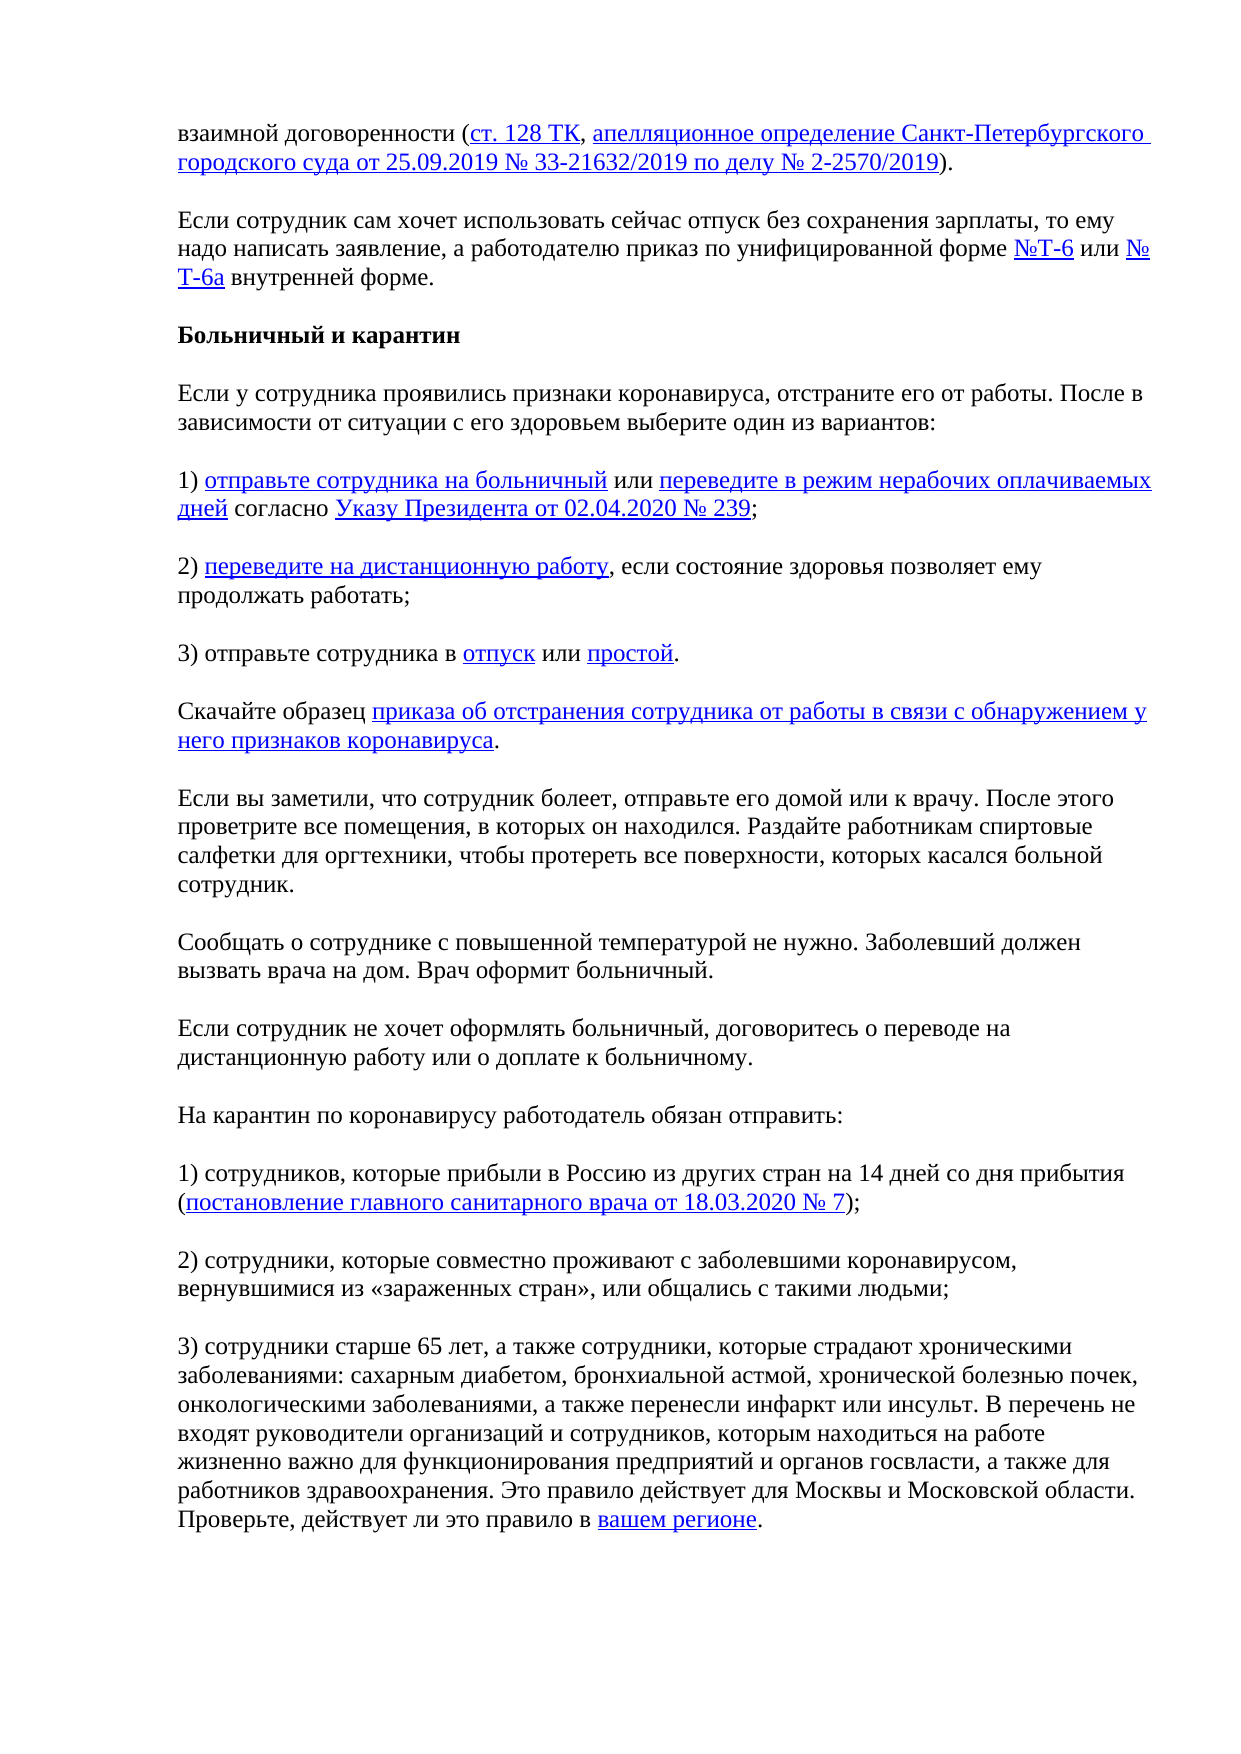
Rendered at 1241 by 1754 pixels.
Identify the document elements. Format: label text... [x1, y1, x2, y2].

text 1) сотрудников, которые прибыли в Россию из других стран на 14 дней со дня прибытия (постановление главного санитарного врача от 18.03.2020 № 7); [177, 1158, 1152, 1216]
text 1) отправьте сотрудника на больничный или переведите в режим нерабочих оплачиваемых дней согласно Указу Президента от 02.04.2020 № 239; [177, 465, 1152, 522]
text Сообщать о сотруднике с повышенной температурой не нужно. Заболевший должен вызвать врача на дом. Врач оформит больничный. [177, 927, 1152, 984]
text Больничный и карантин [177, 320, 1152, 349]
text 2) переведите на дистанционную работу, если состояние здоровья позволяет ему продолжать работать; [177, 551, 1152, 609]
text 3) сотрудники старше 65 лет, а также сотрудники, которые страдают хроническими заболеваниями: сахарным диабетом, бронхиальной астмой, хронической болезнью почек, онкологическими заболеваниями, а также перенесли инфаркт или инсульт. В перечень не входят руководители организаций и сотрудников, которым находиться на работе жизненно важно для функционирования предприятий и органов госвласти, а также для работников здравоохранения. Это правило действует для Москвы и Московской области. Проверьте, действует ли это правило в вашем регионе. [177, 1331, 1152, 1533]
text Скачайте образец приказа об отстранения сотрудника от работы в связи с обнаружением у него признаков коронавируса. [177, 696, 1152, 753]
text На карантин по коронавирусу работодатель обязан отправить: [177, 1100, 1152, 1129]
text Если сотрудник не хочет оформлять больничный, договоритесь о переводе на дистанционную работу или о доплате к больничному. [177, 1013, 1152, 1071]
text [177, 118, 1152, 176]
text 2) сотрудники, которые совместно проживают с заболевшими коронавирусом, вернувшимися из «зараженных стран», или общались с такими людьми; [177, 1245, 1152, 1302]
text Если вы заметили, что сотрудник болеет, отправьте его домой или к врачу. После этого проветрите все помещения, в которых он находился. Раздайте работникам спиртовые салфетки для оргтехники, чтобы протереть все поверхности, которых касался больной сотрудник. [177, 783, 1152, 898]
text 3) отправьте сотрудника в отпуск или простой. [177, 638, 1152, 667]
text Если у сотрудника проявились признаки коронавируса, отстраните его от работы. После в зависимости от ситуации с его здоровьем выберите один из вариантов: [177, 378, 1152, 436]
text Если сотрудник сам хочет использовать сейчас отпуск без сохранения зарплаты, то ему надо написать заявление, а работодателю приказ по унифицированной форме №Т-6 или № Т-6а внутренней форме. [177, 205, 1152, 291]
